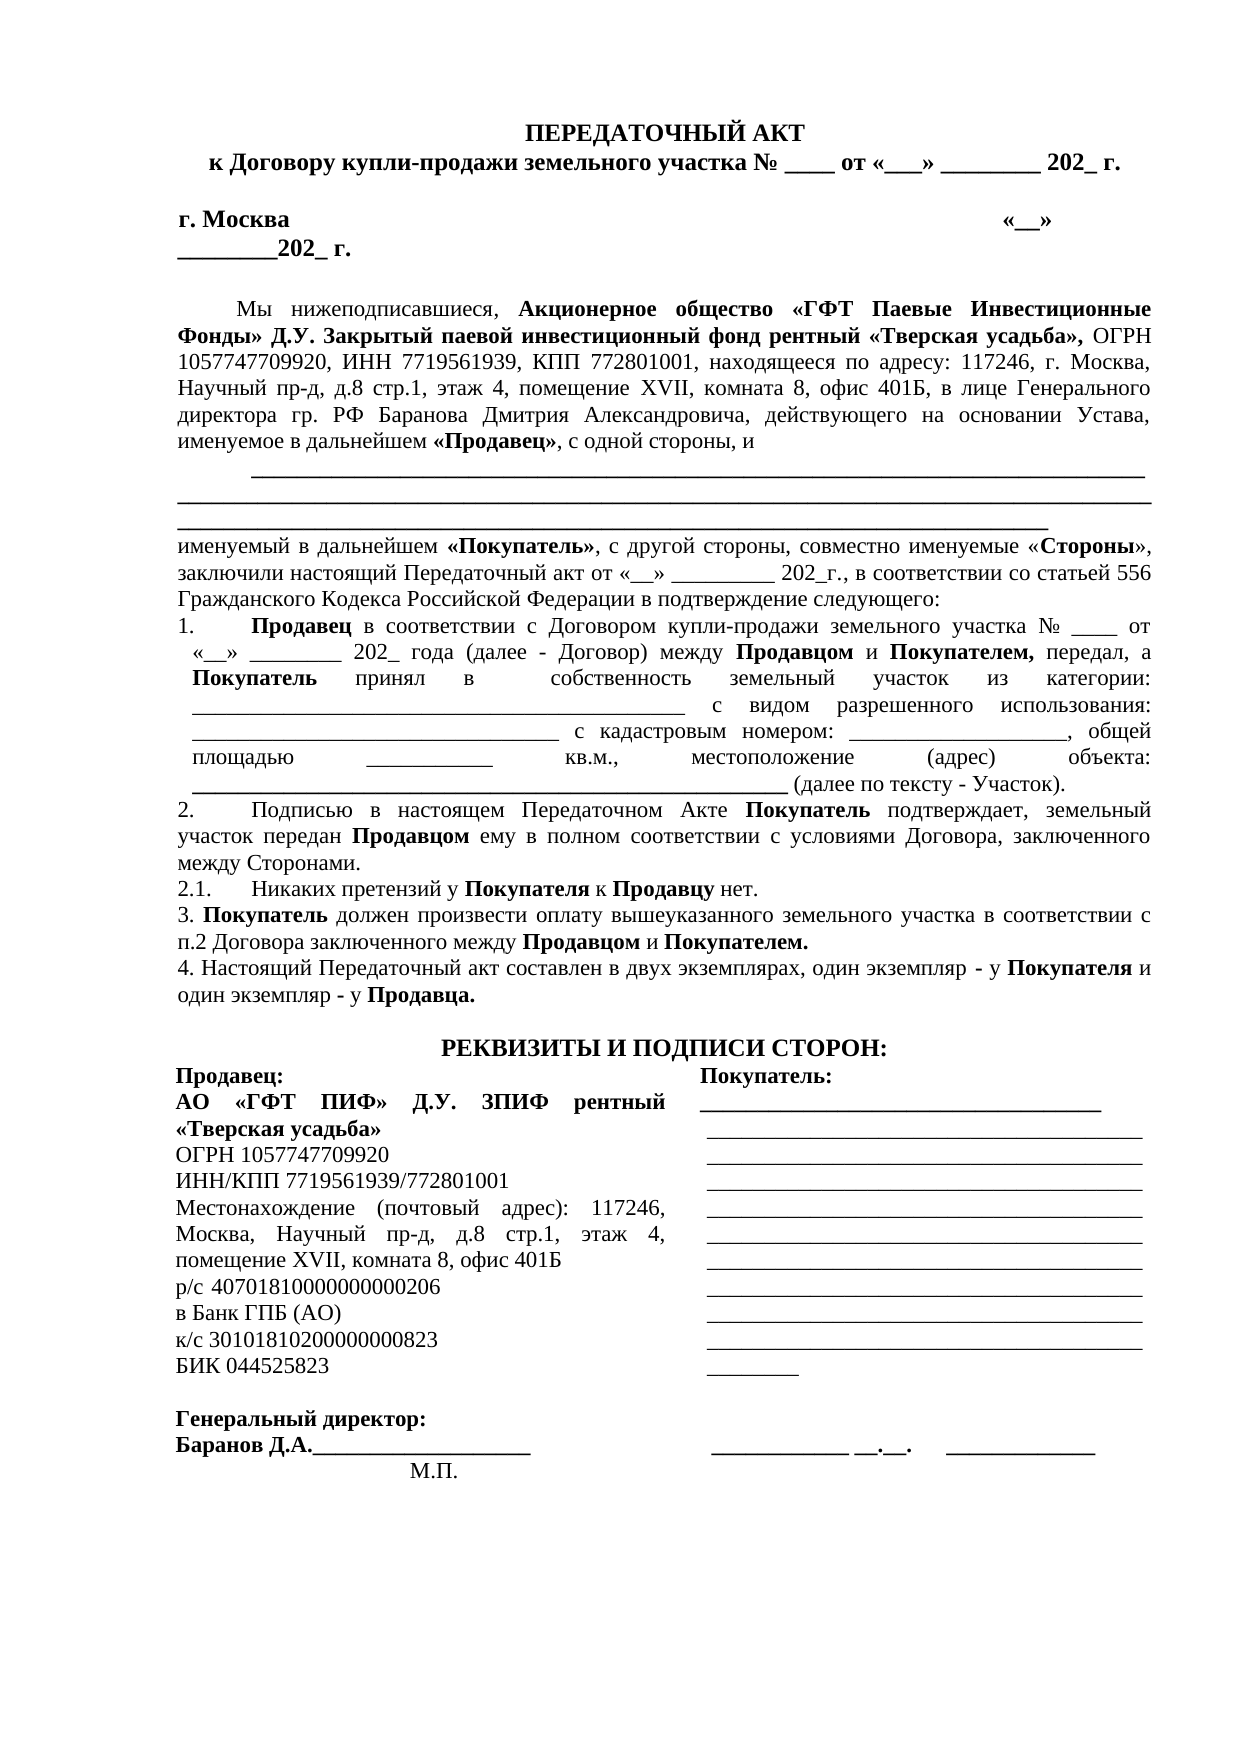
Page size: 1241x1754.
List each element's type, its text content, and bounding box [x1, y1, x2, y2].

text РЕКВИЗИТЫ И ПОДПИСИ СТОРОН: [177, 1033, 1152, 1062]
text Мы нижеподписавшиеся, Акционерное общество «ГФТ Паевые Инвестиционные Фонды» Д.У. Закрытый паевой инвестиционный фонд рентный «Тверская усадьба», ОГРН 1057747709920, ИНН 7719561939, КПП 772801001, находящееся по адресу: 117246, г. Москва, Научный пр-д, д.8 стр.1, этаж 4, помещение XVII, комната 8, офис 401Б, в лице Генерального директора гр. РФ Баранова Дмитрия Александровича, действующего на основании Устава, именуемое в дальнейшем «Продавец», с одной стороны, и [177, 295, 1152, 453]
list Продавец в соответствии с Договором купли-продажи земельного участка № ____ от «__» ________ 202_ года (далее - Договор) между Продавцом и Покупателем, передал, а Покупатель принял в собственность земельный участок из категории: ___________________________________________ с видом разрешенного использования: ________________________________ с кадастровым номером: ___________________, общей площадью ___________ кв.м., местоположение (адрес) объекта: ____________________________________________________ (далее по тексту - Участок). [177, 612, 1152, 796]
text г. Москва «__» ________202_ г. [177, 204, 1152, 262]
table_header Продавец: АО «ГФТ ПИФ» Д.У. ЗПИФ рентный «Тверская усадьба» ОГРН 1057747709920 ИНН/КПП 7719561939/772801001 Местонахождение (почтовый адрес): 117246, Москва, Научный пр-д, д.8 стр.1, этаж 4, помещение XVII, комната 8, офис 401Б р/с 40701810000000000206 в Банк ГПБ (АО) к/с 30101810200000000823 БИК 044525823 Генеральный директор: Баранов Д.А.___________________ М.П. [164, 1062, 677, 1484]
text 3. Покупатель должен произвести оплату вышеуказанного земельного участка в соответствии с п.2 Договора заключенного между Продавцом и Покупателем. [177, 902, 1152, 954]
text к Договору купли-продажи земельного участка № ____ от «___» ________ 202_ г. [177, 147, 1152, 176]
text ПЕРЕДАТОЧНЫЙ АКТ [177, 118, 1152, 147]
list Никаких претензий у Покупателя к Продавцу нет. [177, 875, 1152, 902]
list Подписью в настоящем Передаточном Акте Покупатель подтверждает, земельный участок передан Продавцом ему в полном соответствии с условиями Договора, заключенного между Сторонами. [177, 796, 1152, 875]
text _______________________________________________________________________________________________________________________________________________________________________________________________________________________________________________ именуемый в дальнейшем «Покупатель», с другой стороны, совместно именуемые «Стороны», заключили настоящий Передаточный акт от «__» _________ 202_г., в соответствии со статьей 556 Гражданского Кодекса Российской Федерации в подтверждение следующего: [177, 504, 1152, 612]
text _______________________________________________________________________________________________________________________________________________________________________________________________________________________________________________ именуемый в дальнейшем «Покупатель», с другой стороны, совместно именуемые «Стороны», заключили настоящий Передаточный акт от «__» _________ 202_г., в соответствии со статьей 556 Гражданского Кодекса Российской Федерации в подтверждение следующего: [177, 453, 1152, 503]
table_header Покупатель: ___________________________________ ______________________________________________________________________________________________________________________________________________________________________________________________________________________________________________________________________________________________________________________________________________________________ ____________ __.__. _____________ [677, 1062, 1165, 1484]
text 4. Настоящий Передаточный акт составлен в двух экземплярах, один экземпляр - у Покупателя и один экземпляр - у Продавца. [177, 954, 1152, 1007]
